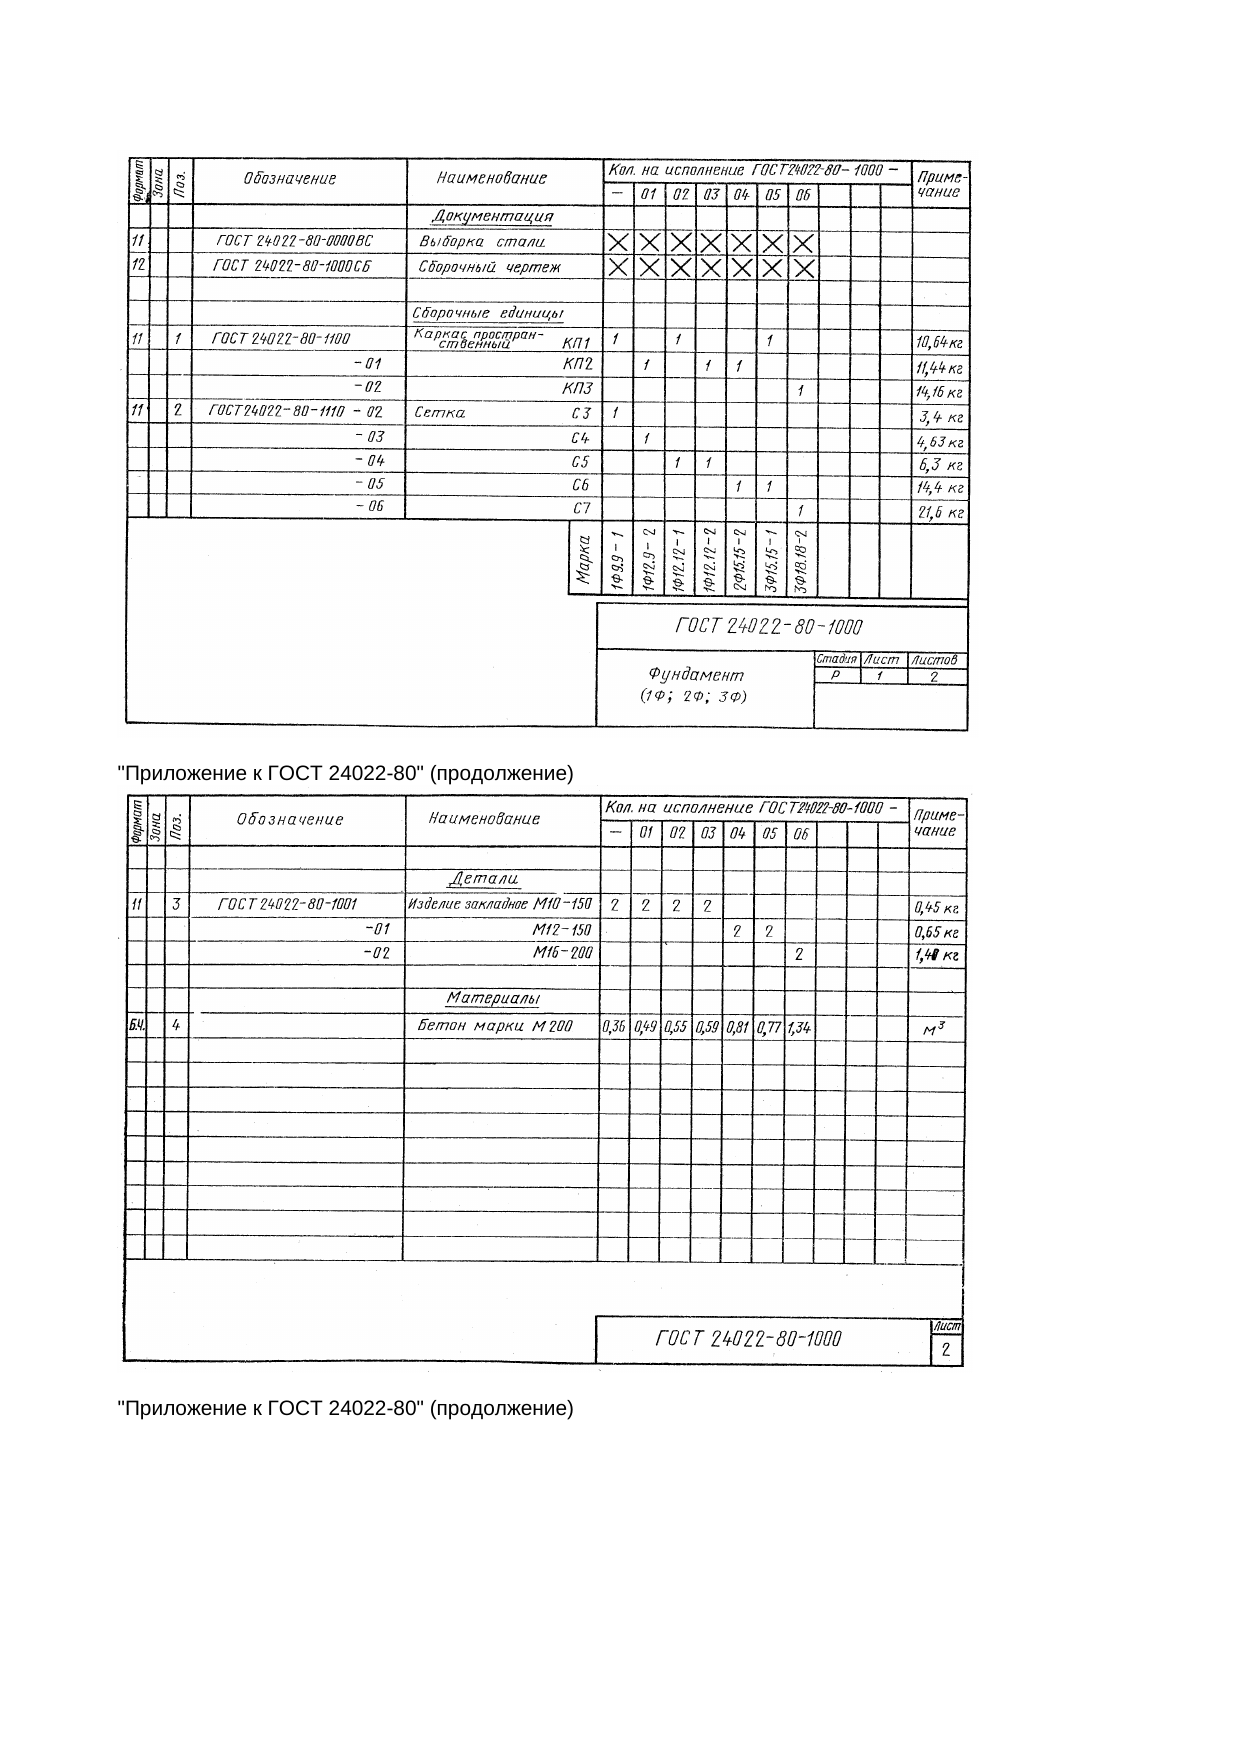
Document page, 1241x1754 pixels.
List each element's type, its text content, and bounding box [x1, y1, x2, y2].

picture [117, 150, 979, 738]
text "Приложение к ГОСТ 24022-80" (продолжение) [103, 1396, 1152, 1420]
text "Приложение к ГОСТ 24022-80" (продолжение) [103, 761, 1152, 785]
picture [117, 785, 973, 1373]
